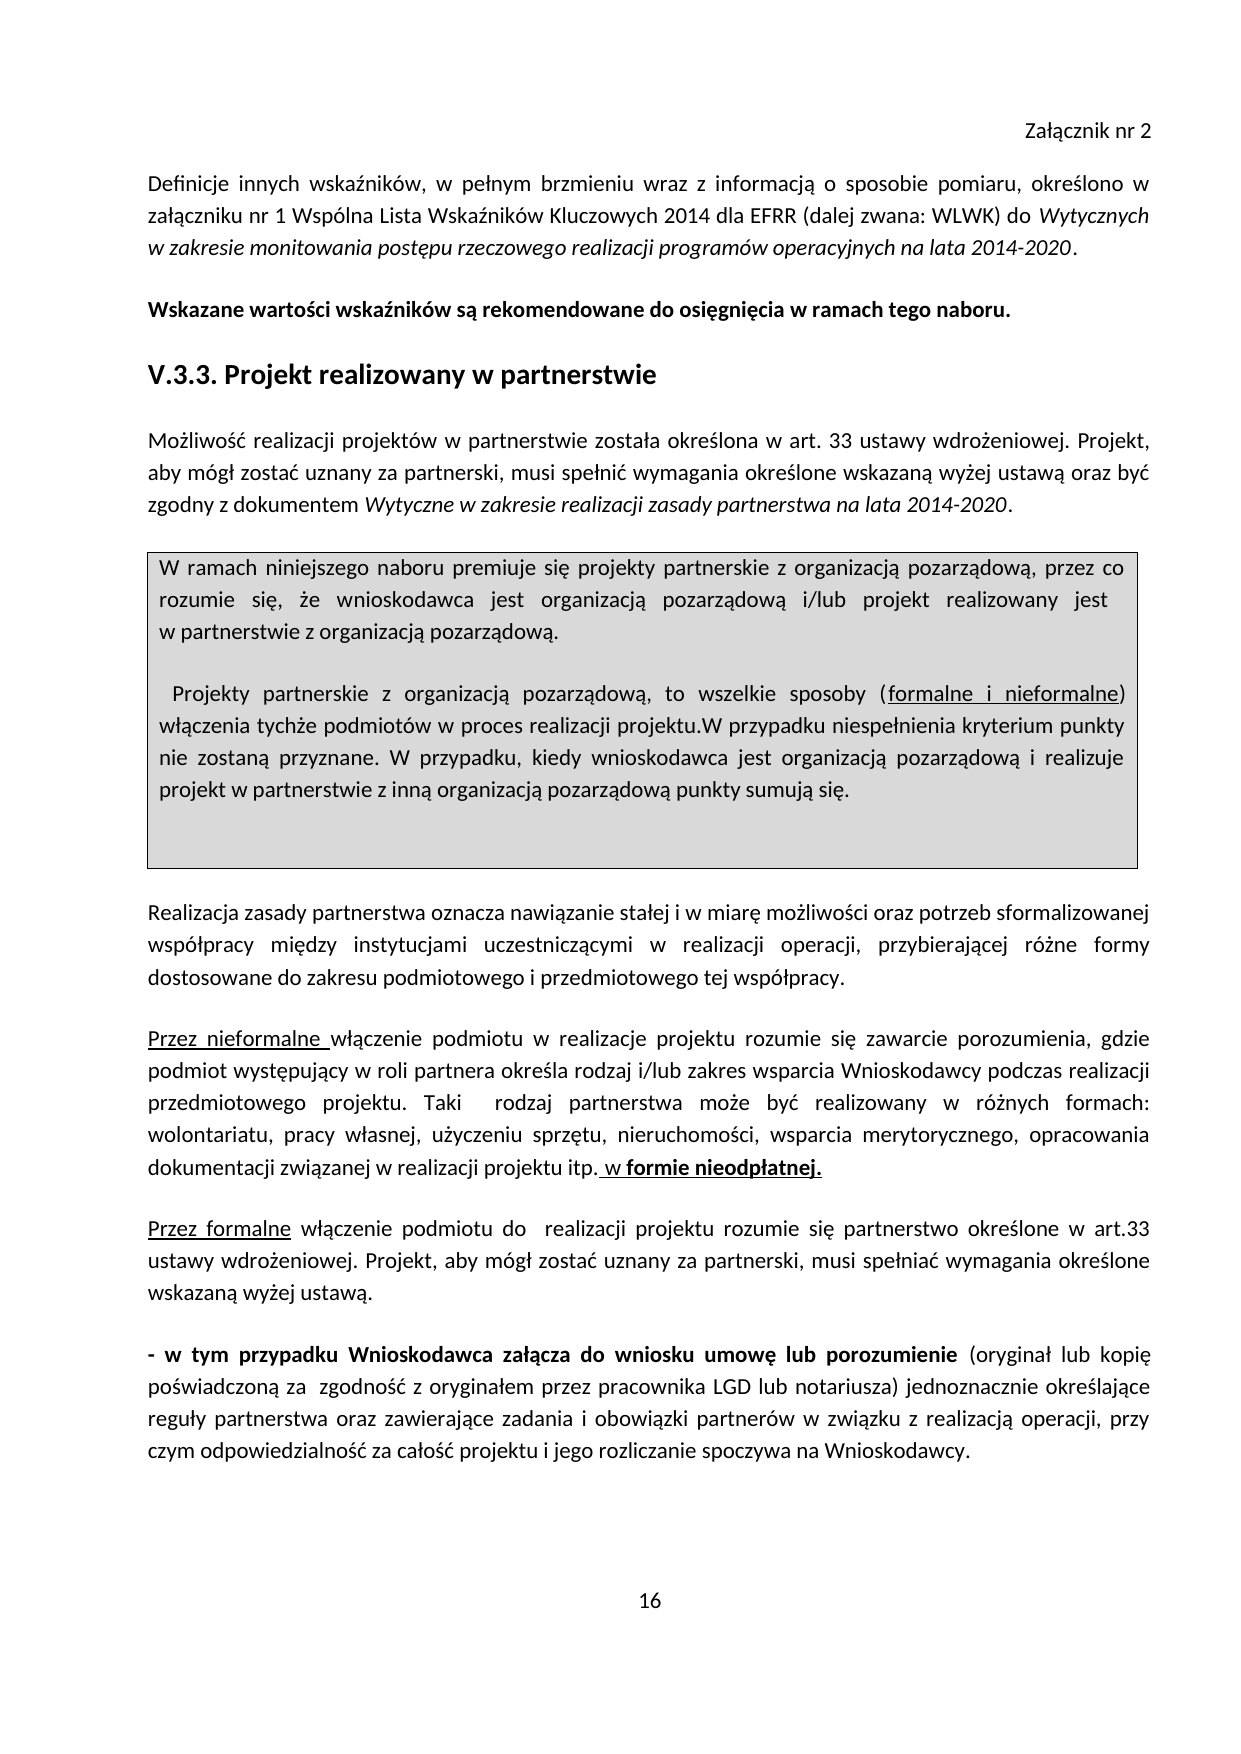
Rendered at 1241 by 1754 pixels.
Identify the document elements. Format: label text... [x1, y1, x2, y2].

text Wskazane wartości wskaźników są rekomendowane do osięgnięcia w ramach tego naboru. [148, 295, 1152, 323]
text Przez formalne włączenie podmiotu do realizacji projektu rozumie się partnerstwo określone w art.33 ustawy wdrożeniowej. Projekt, aby mógł zostać uznany za partnerski, musi spełniać wymagania określone wskazaną wyżej ustawą. [148, 1214, 1152, 1307]
text Możliwość realizacji projektów w partnerstwie została określona w art. 33 ustawy wdrożeniowej. Projekt, aby mógł zostać uznany za partnerski, musi spełnić wymagania określone wskazaną wyżej ustawą oraz być zgodny z dokumentem Wytyczne w zakresie realizacji zasady partnerstwa na lata 2014-2020. [148, 426, 1152, 518]
text Definicje innych wskaźników, w pełnym brzmieniu wraz z informacją o sposobie pomiaru, określono w załączniku nr 1 Wspólna Lista Wskaźników Kluczowych 2014 dla EFRR (dalej zwana: WLWK) do Wytycznych w zakresie monitowania postępu rzeczowego realizacji programów operacyjnych na lata 2014-2020. [148, 169, 1152, 261]
table_header W ramach niniejszego naboru premiuje się projekty partnerskie z organizacją pozarządową, przez co rozumie się, że wnioskodawca jest organizacją pozarządową i/lub projekt realizowany jest w partnerstwie z organizacją pozarządową. Projekty partnerskie z organizacją pozarządową, to wszelkie sposoby (formalne i nieformalne) włączenia tychże podmiotów w proces realizacji projektu.W przypadku niespełnienia kryterium punkty nie zostaną przyznane. W przypadku, kiedy wnioskodawca jest organizacją pozarządową i realizuje projekt w partnerstwie z inną organizacją pozarządową punkty sumują się. [148, 553, 1137, 868]
text Realizacja zasady partnerstwa oznacza nawiązanie stałej i w miarę możliwości oraz potrzeb sformalizowanej współpracy między instytucjami uczestniczącymi w realizacji operacji, przybierającej różne formy dostosowane do zakresu podmiotowego i przedmiotowego tej współpracy. [148, 898, 1152, 991]
text Przez nieformalne włączenie podmiotu w realizacje projektu rozumie się zawarcie porozumienia, gdzie podmiot występujący w roli partnera określa rodzaj i/lub zakres wsparcia Wnioskodawcy podczas realizacji przedmiotowego projektu. Taki rodzaj partnerstwa może być realizowany w różnych formach: wolontariatu, pracy własnej, użyczeniu sprzętu, nieruchomości, wsparcia merytorycznego, opracowania dokumentacji związanej w realizacji projektu itp. w formie nieodpłatnej. [148, 1024, 1152, 1181]
text - w tym przypadku Wnioskodawca załącza do wniosku umowę lub porozumienie (oryginał lub kopię poświadczoną za zgodność z oryginałem przez pracownika LGD lub notariusza) jednoznacznie określające reguły partnerstwa oraz zawierające zadania i obowiązki partnerów w związku z realizacją operacji, przy czym odpowiedzialność za całość projektu i jego rozliczanie spoczywa na Wnioskodawcy. [148, 1340, 1152, 1464]
subtitle V.3.3. Projekt realizowany w partnerstwie [148, 356, 1152, 392]
